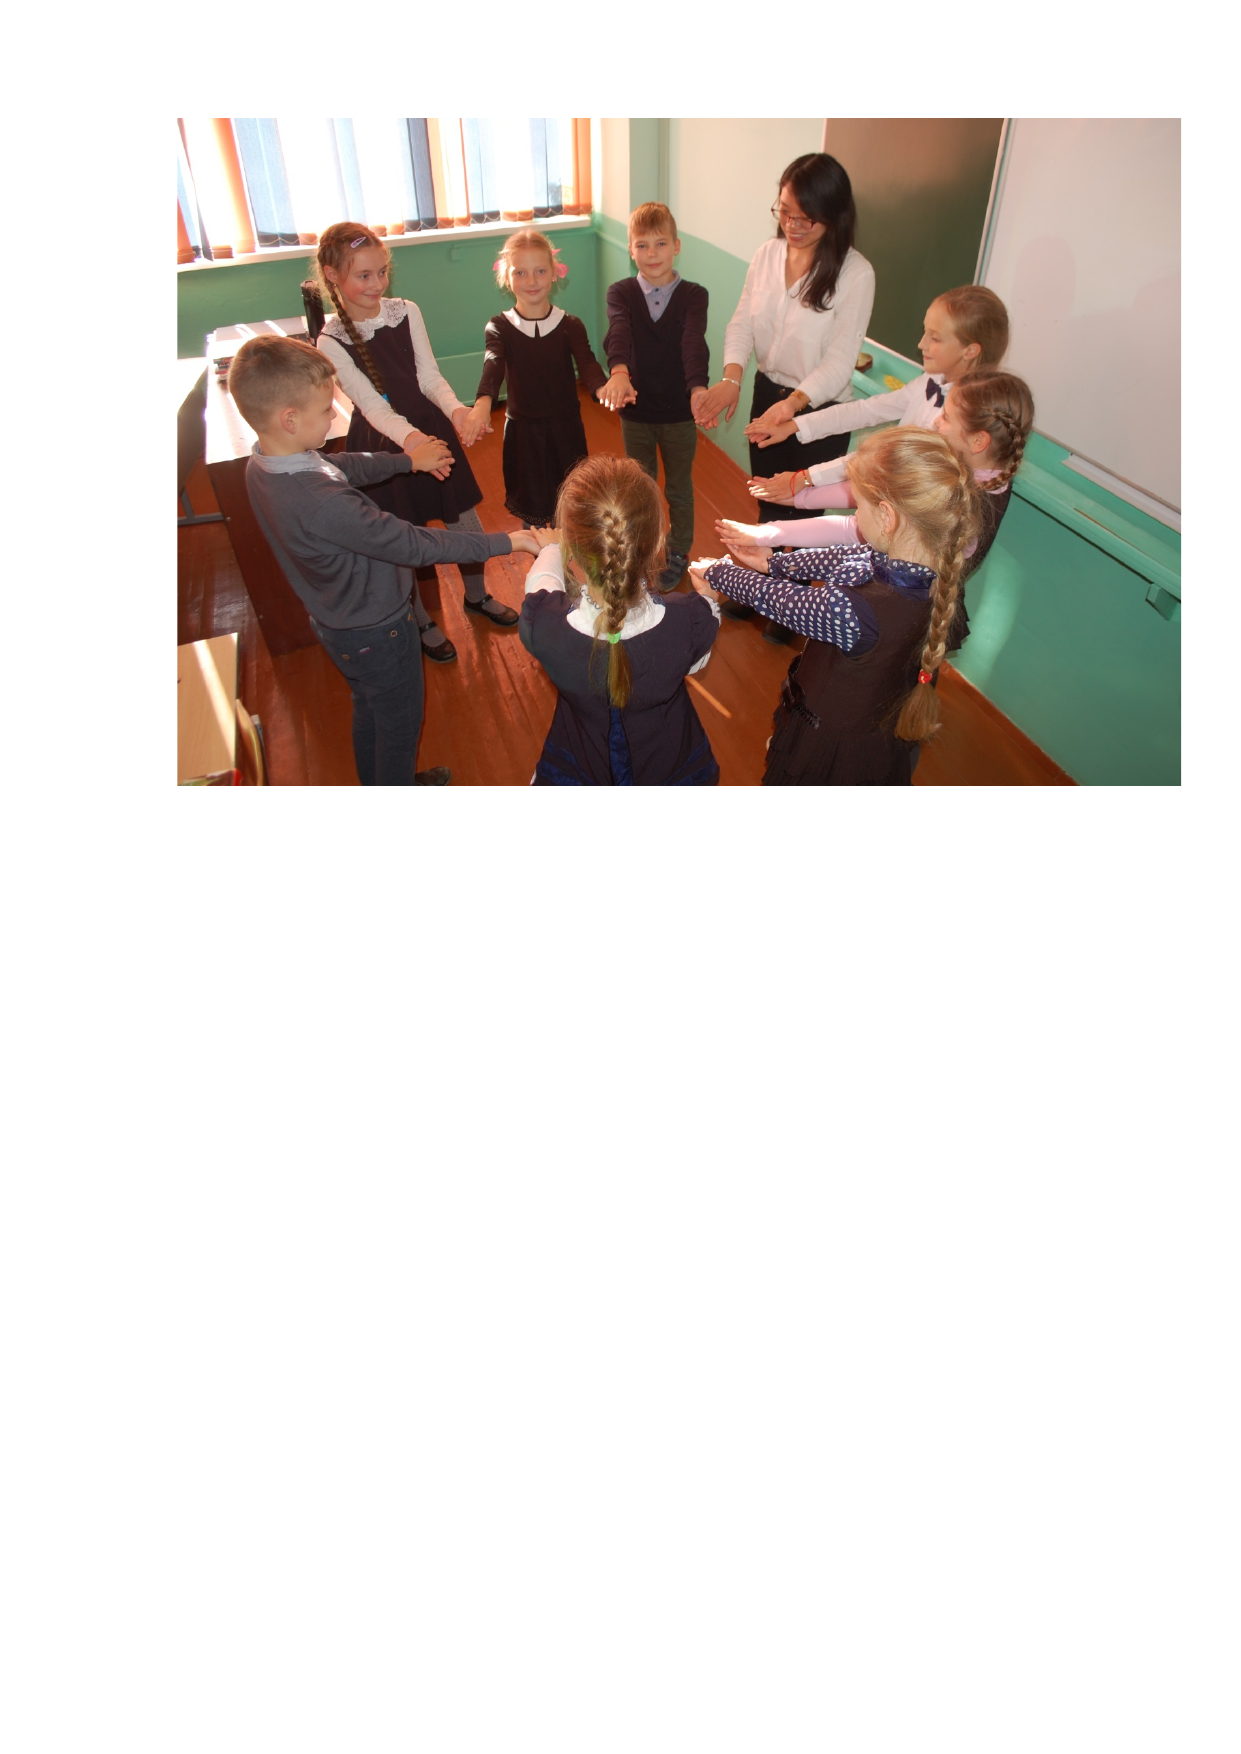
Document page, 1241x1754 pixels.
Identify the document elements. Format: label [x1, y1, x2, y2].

picture [177, 118, 1182, 786]
